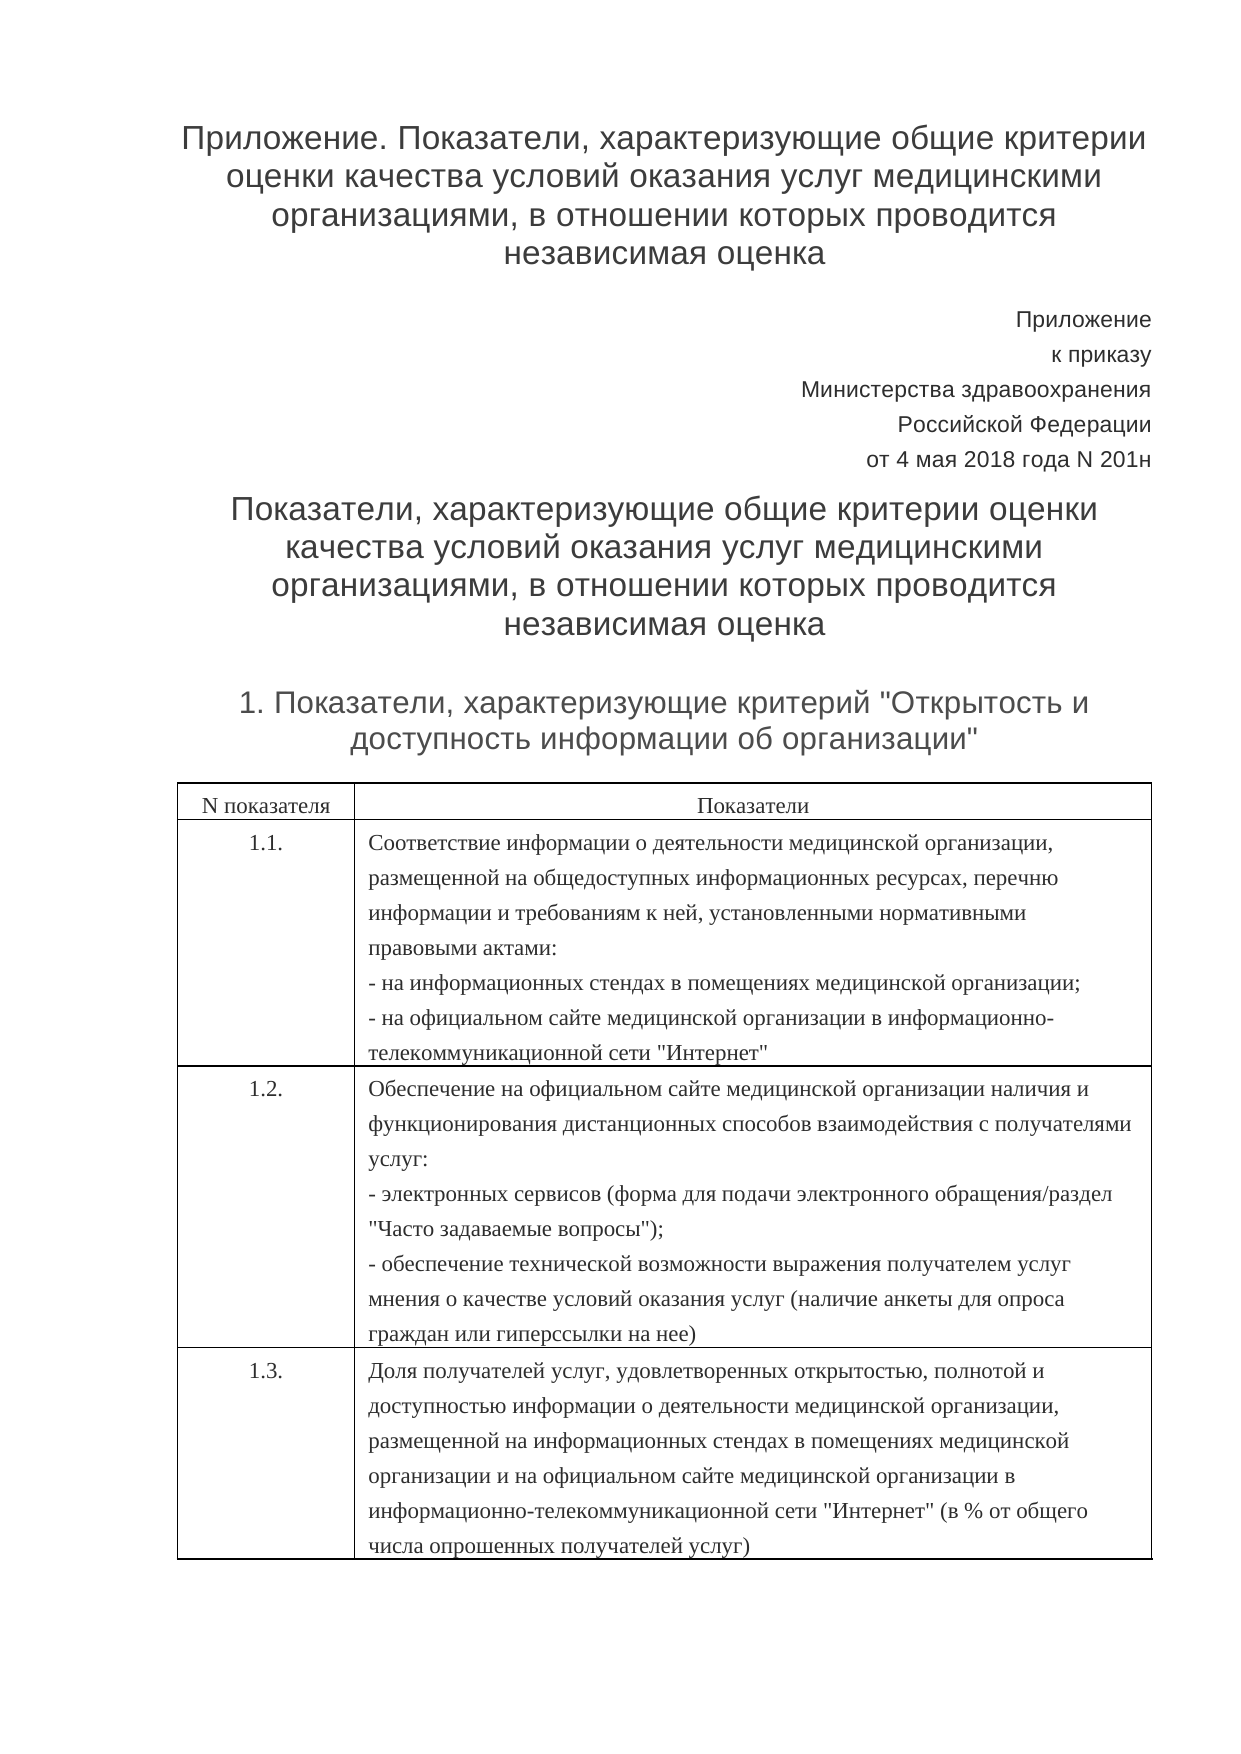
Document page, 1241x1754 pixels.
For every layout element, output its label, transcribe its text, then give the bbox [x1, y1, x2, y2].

text Российской Федерации [177, 402, 1152, 437]
text 1. Показатели, характеризующие критерий "Открытость и доступность информации об организации" [177, 684, 1152, 756]
text Приложение. Показатели, характеризующие общие критерии оценки качества условий оказания услуг медицинскими организациями, в отношении которых проводится независимая оценка [177, 118, 1152, 272]
table_cell N показателя [178, 784, 354, 819]
table_cell Обеспечение на официальном сайте медицинской организации наличия и функционирования дистанционных способов взаимодействия с получателями услуг: - электронных сервисов (форма для подачи электронного обращения/раздел "Часто задаваемые вопросы"); - обеспечение технической возможности выражения получателем услуг мнения о качестве условий оказания услуг (наличие анкеты для опроса граждан или гиперссылки на нее) [355, 1067, 1151, 1347]
table_cell Показатели [355, 784, 1151, 819]
table_cell 1.2. [178, 1067, 354, 1347]
table_cell Доля получателей услуг, удовлетворенных открытостью, полнотой и доступностью информации о деятельности медицинской организации, размещенной на информационных стендах в помещениях медицинской организации и на официальном сайте медицинской организации в информационно-телекоммуникационной сети "Интернет" (в % от общего числа опрошенных получателей услуг) [355, 1348, 1151, 1558]
table_cell 1.3. [178, 1348, 354, 1558]
table_cell Соответствие информации о деятельности медицинской организации, размещенной на общедоступных информационных ресурсах, перечню информации и требованиям к ней, установленными нормативными правовыми актами: - на информационных стендах в помещениях медицинской организации; - на официальном сайте медицинской организации в информационно-телекоммуникационной сети "Интернет" [355, 820, 1151, 1065]
text Министерства здравоохранения [177, 367, 1152, 402]
text от 4 мая 2018 года N 201н [177, 437, 1152, 472]
table_cell 1.1. [178, 820, 354, 1065]
text к приказу [177, 332, 1152, 367]
text Показатели, характеризующие общие критерии оценки качества условий оказания услуг медицинскими организациями, в отношении которых проводится независимая оценка [177, 488, 1152, 642]
text Приложение [177, 297, 1152, 332]
